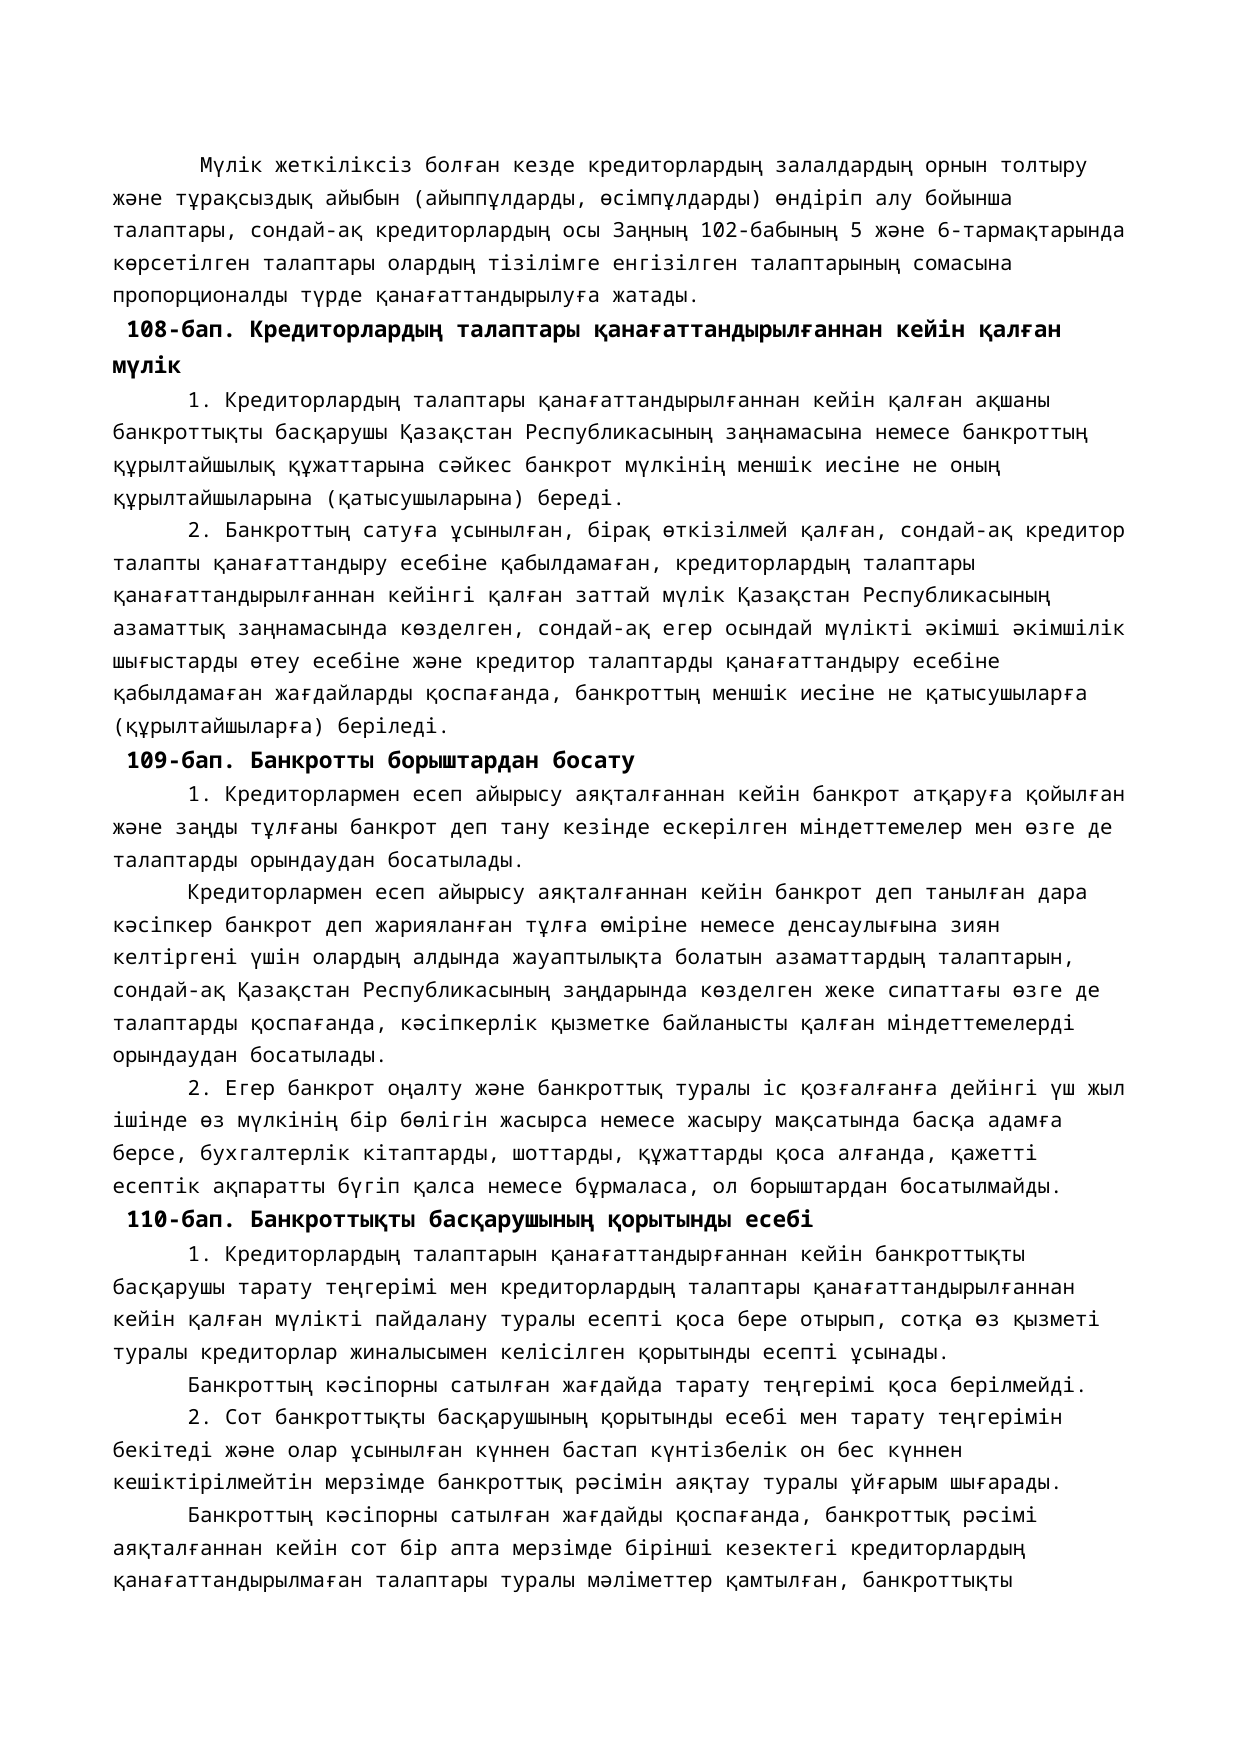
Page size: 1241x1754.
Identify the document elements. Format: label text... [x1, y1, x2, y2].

text 2. Егер банкрот оңалту және банкроттық туралы іс қозғалғанға дейінгі үш жыл ішінде өз мүлкінің бір бөлігін жасырса немесе жасыру мақсатында басқа адамға берсе, бухгалтерлік кітаптарды, шоттарды, құжаттарды қоса алғанда, қажетті есептік ақпаратты бүгіп қалса немесе бұрмаласа, ол борыштардан босатылмайды. [112, 1073, 1128, 1199]
text 108-бап. Кредиторлардың талаптары қанағаттандырылғаннан кейін қалған мүлік [112, 313, 1128, 380]
text 109-бап. Банкротты борыштардан босату [112, 743, 1128, 775]
text Банкроттың кәсіпорны сатылған жағдайда тарату теңгерімі қоса берілмейді. [112, 1370, 1128, 1398]
text 2. Сот банкроттықты басқарушының қорытынды есебi мен тарату теңгерімін бекiтедi және олар ұсынылған күннен бастап күнтізбелік он бес күннен кешiктірілмейтiн мерзiмде банкроттық рәсімін аяқтау туралы ұйғарым шығарады. [112, 1402, 1128, 1496]
text 1. Кредиторлардың талаптарын қанағаттандырғаннан кейiн банкроттықты басқарушы тарату теңгерімі мен кредиторлардың талаптары қанағаттандырылғаннан кейiн қалған мүлiктi пайдалану туралы есептi қоса бере отырып, сотқа өз қызметi туралы кредиторлар жиналысымен келісілген қорытынды есептi ұсынады. [112, 1239, 1128, 1366]
text 1. Кредиторлармен есеп айырысу аяқталғаннан кейін банкрот атқаруға қойылған және заңды тұлғаны банкрот деп тану кезiнде ескерiлген мiндеттемелер мен өзге де талаптарды орындаудан босатылады. [112, 779, 1128, 873]
text 1. Кредиторлардың талаптары қанағаттандырылғаннан кейін қалған ақшаны банкроттықты басқарушы Қазақстан Республикасының заңнамасына немесе банкроттың құрылтайшылық құжаттарына сәйкес банкрот мүлкінің меншік иесіне не оның құрылтайшыларына (қатысушыларына) береді. [112, 385, 1128, 511]
text 110-бап. Банкроттықты басқарушының қорытынды есебі [112, 1203, 1128, 1234]
text Мүлік жеткіліксіз болған кезде кредиторлардың залалдардың орнын толтыру және тұрақсыздық айыбын (айыппұлдарды, өсiмпұлдарды) өндiрiп алу бойынша талаптары, сондай-ақ кредиторлардың осы Заңның 102-бабының 5 және 6-тармақтарында көрсетілген талаптары олардың тізілімге енгізілген талаптарының сомасына пропорционалды түрде қанағаттандырылуға жатады. [112, 150, 1128, 309]
text Кредиторлармен есеп айырысу аяқталғаннан кейін банкрот деп танылған дара кәсіпкер банкрот деп жарияланған тұлға өміріне немесе денсаулығына зиян келтіргені үшін олардың алдында жауаптылықта болатын азаматтардың талаптарын, сондай-ақ Қазақстан Республикасының заңдарында көзделген жеке сипаттағы өзге де талаптарды қоспағанда, кәсіпкерлік қызметке байланысты қалған міндеттемелерді орындаудан босатылады. [112, 877, 1128, 1069]
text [112, 1500, 1128, 1594]
text 2. Банкроттың сатуға ұсынылған, бірақ өткізілмей қалған, сондай-ақ кредитор талапты қанағаттандыру есебіне қабылдамаған, кредиторлардың талаптары қанағаттандырылғаннан кейінгі қалған заттай мүлік Қазақстан Республикасының азаматтық заңнамасында көзделген, сондай-ақ егер осындай мүлікті әкімші әкімшілік шығыстарды өтеу есебіне және кредитор талаптарды қанағаттандыру есебіне қабылдамаған жағдайларды қоспағанда, банкроттың меншік иесіне не қатысушыларға (құрылтайшыларға) беріледі. [112, 515, 1128, 739]
